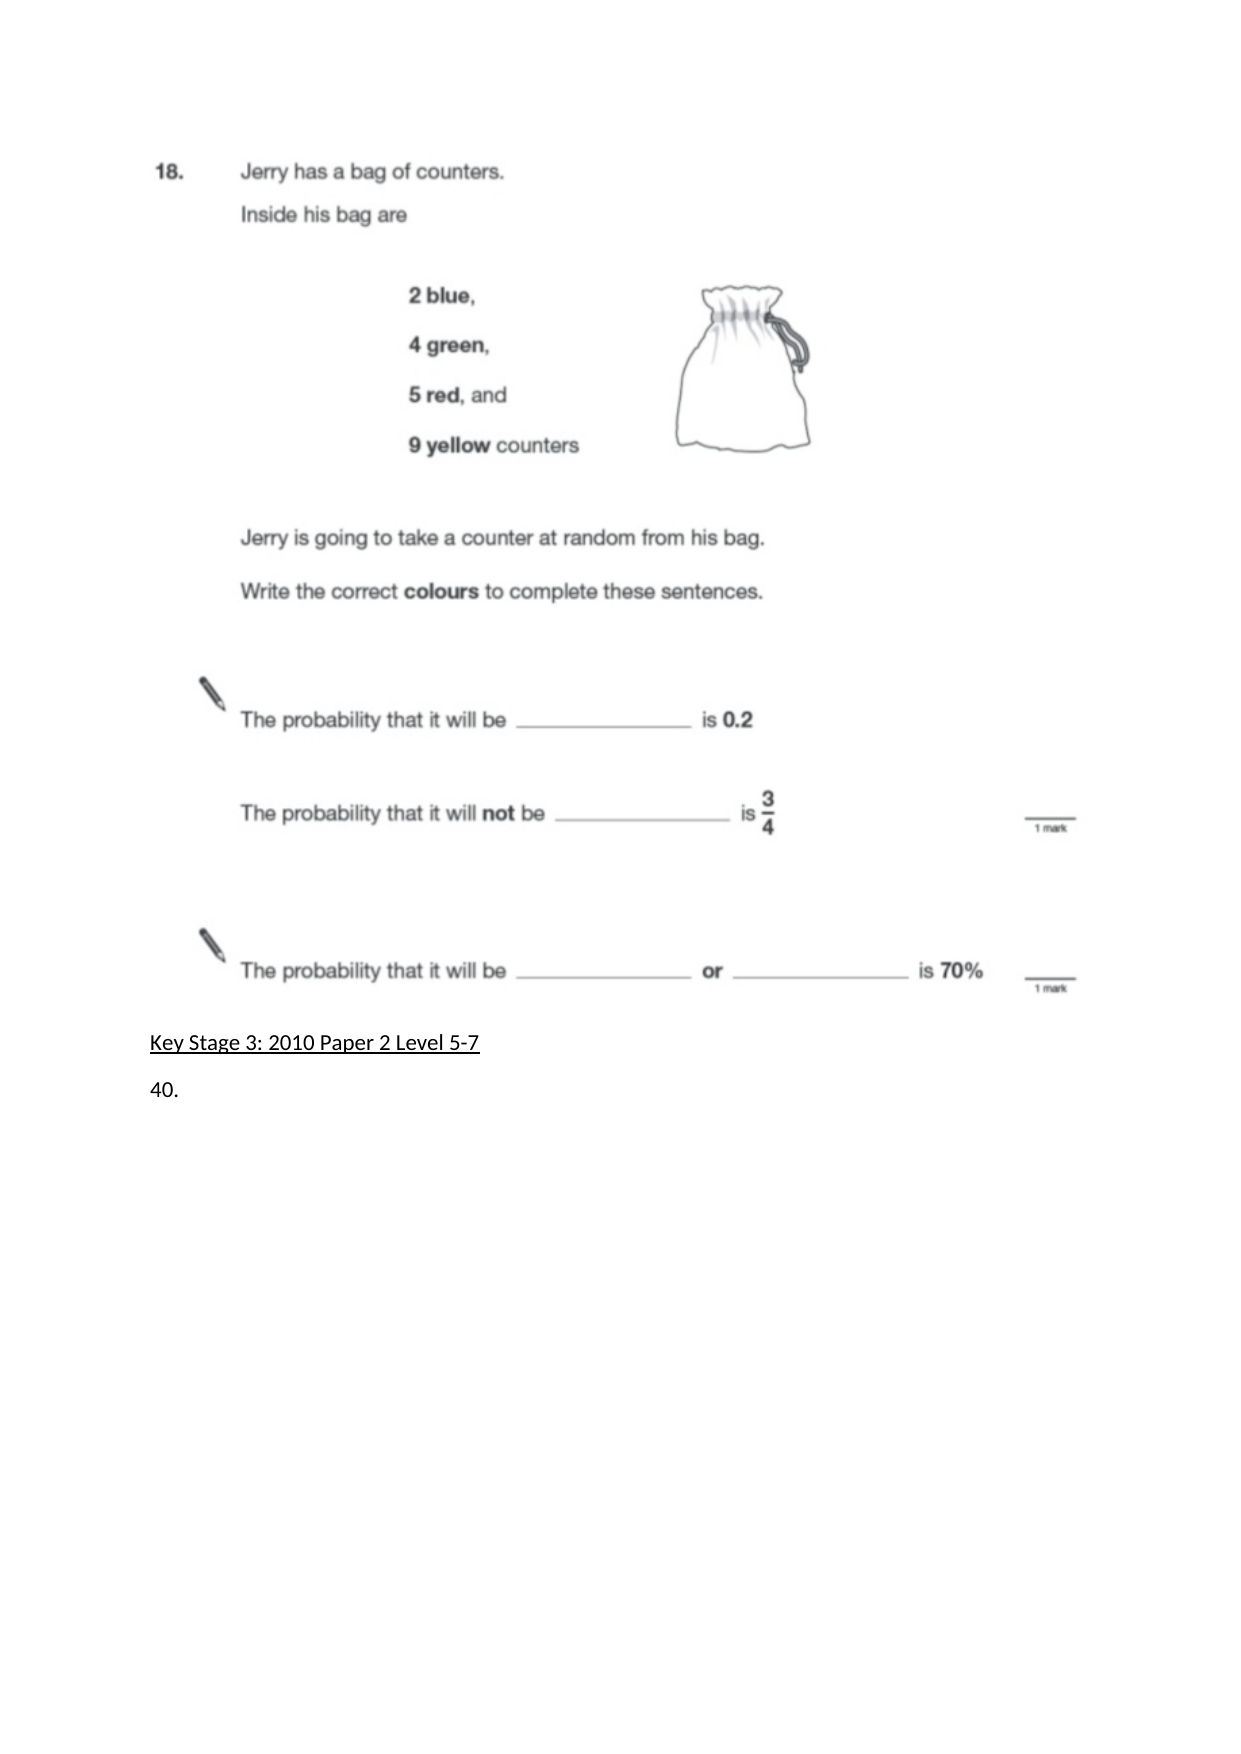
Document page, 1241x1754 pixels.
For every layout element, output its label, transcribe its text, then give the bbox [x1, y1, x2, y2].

picture [150, 150, 1091, 1010]
text 40. [150, 1075, 1090, 1103]
text Key Stage 3: 2010 Paper 2 Level 5-7 [150, 1028, 1090, 1056]
